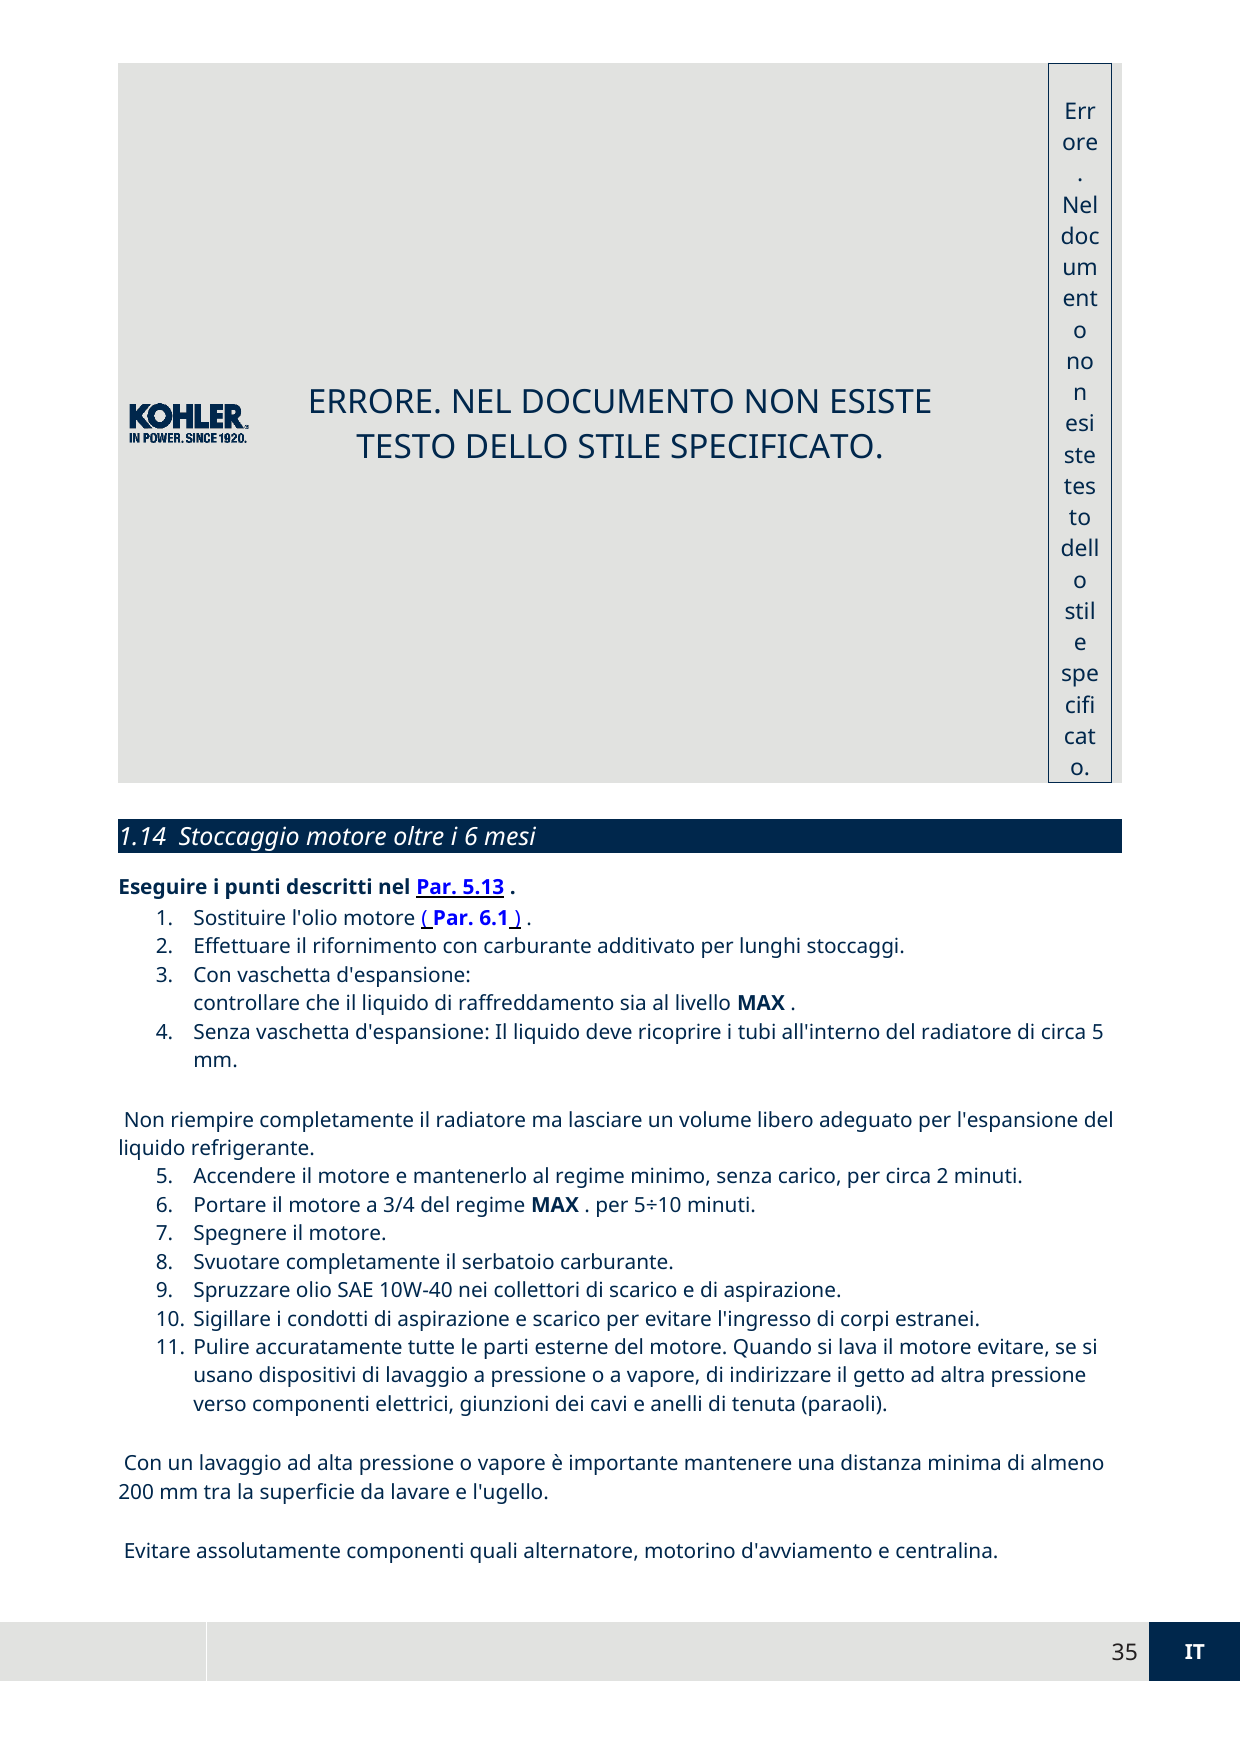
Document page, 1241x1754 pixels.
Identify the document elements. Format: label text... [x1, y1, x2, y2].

subtitle Stoccaggio motore oltre i 6 mesi [118, 819, 1122, 853]
list Pulire accuratamente tutte le parti esterne del motore. Quando si lava il motore evitare, se si usano dispositivi di lavaggio a pressione o a vapore, di indirizzare il getto ad altra pressione verso componenti elettrici, giunzioni dei cavi e anelli di tenuta (paraoli). [156, 1332, 1122, 1417]
text Evitare assolutamente componenti quali alternatore, motorino d'avviamento e centralina. [118, 1536, 1122, 1565]
list Senza vaschetta d'espansione: Il liquido deve ricoprire i tubi all'interno del radiatore di circa 5 mm. [156, 1017, 1122, 1074]
list Spegnere il motore. [156, 1218, 1122, 1247]
list Svuotare completamente il serbatoio carburante. [156, 1247, 1122, 1275]
list Accendere il motore e mantenerlo al regime minimo, senza carico, per circa 2 minuti. [156, 1162, 1122, 1190]
text Eseguire i punti descritti nel Par. 5.13 . [118, 872, 1122, 901]
list Sostituire l'olio motore ( Par. 6.1 ) . [156, 903, 1122, 932]
text Non riempire completamente il radiatore ma lasciare un volume libero adeguato per l'espansione del liquido refrigerante. [118, 1105, 1122, 1162]
text Con un lavaggio ad alta pressione o vapore è importante mantenere una distanza minima di almeno 200 mm tra la superficie da lavare e l'ugello. [118, 1448, 1122, 1505]
list Portare il motore a 3/4 del regime MAX . per 5÷10 minuti. [156, 1190, 1122, 1218]
picture [129, 403, 249, 443]
list Effettuare il rifornimento con carburante additivato per lunghi stoccaggi. [156, 932, 1122, 960]
list Spruzzare olio SAE 10W-40 nei collettori di scarico e di aspirazione. [156, 1275, 1122, 1304]
list Sigillare i condotti di aspirazione e scarico per evitare l'ingresso di corpi estranei. [156, 1304, 1122, 1332]
list Con vaschetta d'espansione: controllare che il liquido di raffreddamento sia al livello MAX . [156, 960, 1122, 1017]
